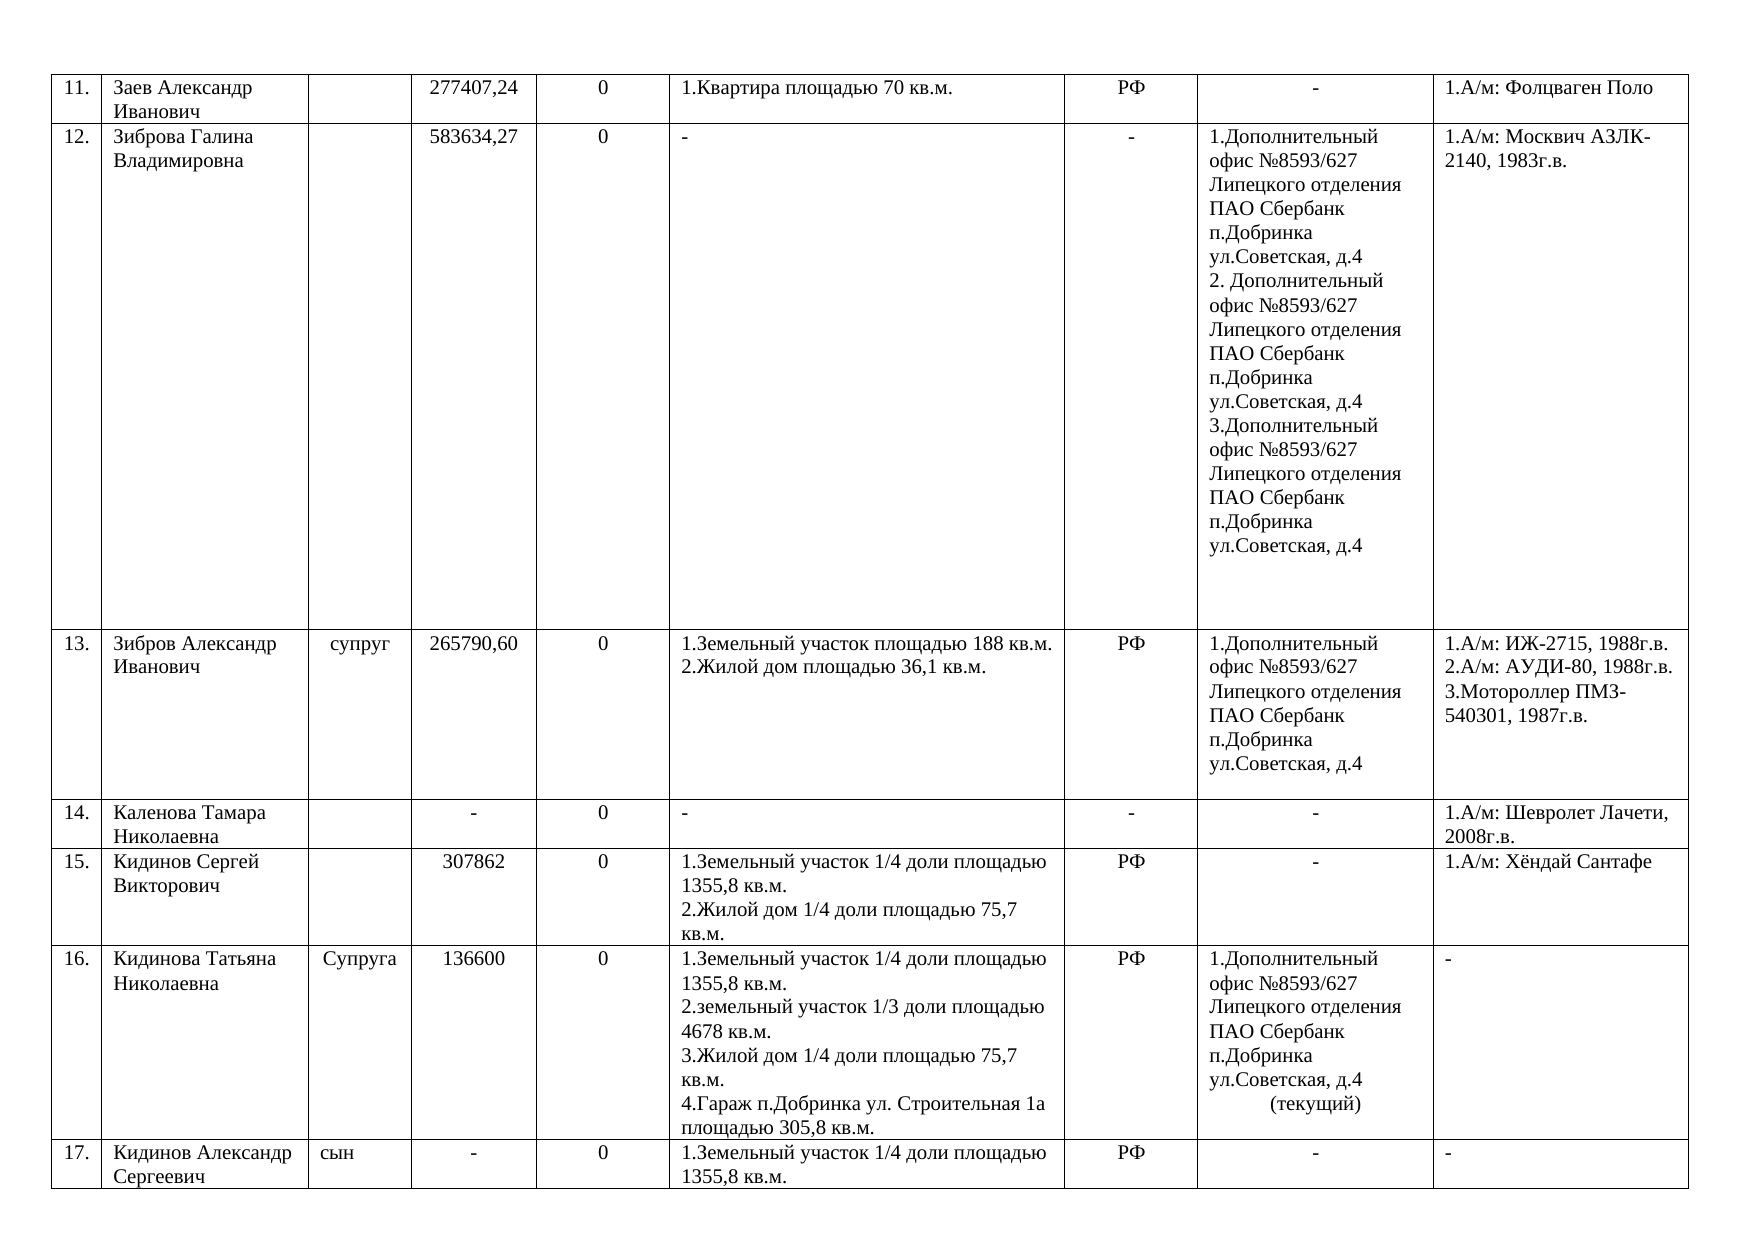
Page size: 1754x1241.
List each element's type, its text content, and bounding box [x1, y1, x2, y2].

table_cell Каленова Тамара Николаевна [102, 800, 308, 848]
table_cell 1.А/м: Москвич АЗЛК-2140, 1983г.в. [1434, 124, 1688, 629]
table_cell сын [309, 1140, 411, 1188]
table_cell РФ [1065, 849, 1197, 945]
table_cell РФ [1065, 1140, 1197, 1188]
table_cell - [670, 800, 1064, 848]
table_cell 1.А/м: Шевролет Лачети, 2008г.в. [1434, 800, 1688, 848]
table_cell - [412, 1140, 536, 1188]
table_cell 136600 [412, 946, 536, 1139]
table_cell - [1434, 1140, 1688, 1188]
table_cell 1.Земельный участок 1/4 доли площадью 1355,8 кв.м. 2.земельный участок 1/3 доли площадью 4678 кв.м. 3.Жилой дом 1/4 доли площадью 75,7 кв.м. 4.Гараж п.Добринка ул. Строительная 1а площадью 305,8 кв.м. [670, 946, 1064, 1139]
table_cell Кидинова Татьяна Николаевна [102, 946, 308, 1139]
table_cell 265790,60 [412, 630, 536, 799]
table_cell [309, 849, 411, 945]
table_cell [670, 1140, 1064, 1188]
table_cell - [1198, 800, 1433, 848]
table_cell - [1434, 946, 1688, 1139]
table_cell [309, 75, 411, 123]
table_cell 583634,27 [412, 124, 536, 629]
table_cell 307862 [412, 849, 536, 945]
table_cell 14. [52, 800, 101, 848]
table_cell - [1065, 800, 1197, 848]
table_cell 1.Земельный участок 1/4 доли площадью 1355,8 кв.м. 2.Жилой дом 1/4 доли площадью 75,7 кв.м. [670, 849, 1064, 945]
table_cell супруг [309, 630, 411, 799]
table_cell [309, 800, 411, 848]
table_cell [309, 124, 411, 629]
table_cell - [1198, 849, 1433, 945]
table_cell 0 [537, 849, 669, 945]
table_cell - [1198, 75, 1433, 123]
table_cell 0 [537, 630, 669, 799]
table_cell 12. [52, 124, 101, 629]
table_cell РФ [1065, 630, 1197, 799]
table_cell 13. [52, 630, 101, 799]
table_cell 1.Дополнительный офис №8593/627 Липецкого отделения ПАО Сбербанк п.Добринка ул.Советская, д.4 [1198, 630, 1433, 799]
table_cell 0 [537, 124, 669, 629]
table_cell 1.Дополнительный офис №8593/627 Липецкого отделения ПАО Сбербанк п.Добринка ул.Советская, д.4 2. Дополнительный офис №8593/627 Липецкого отделения ПАО Сбербанк п.Добринка ул.Советская, д.4 3.Дополнительный офис №8593/627 Липецкого отделения ПАО Сбербанк п.Добринка ул.Советская, д.4 [1198, 124, 1433, 629]
table_cell 277407,24 [412, 75, 536, 123]
table_cell 17. [52, 1140, 101, 1188]
table_cell РФ [1065, 946, 1197, 1139]
table_cell 1.Дополнительный офис №8593/627 Липецкого отделения ПАО Сбербанк п.Добринка ул.Советская, д.4 (текущий) [1198, 946, 1433, 1139]
table_cell 15. [52, 849, 101, 945]
table_cell 0 [537, 946, 669, 1139]
table_cell 1.Земельный участок площадью 188 кв.м. 2.Жилой дом площадью 36,1 кв.м. [670, 630, 1064, 799]
table_cell РФ [1065, 75, 1197, 123]
table_cell 16. [52, 946, 101, 1139]
table_cell 1.А/м: Фолцваген Поло [1434, 75, 1688, 123]
table_cell 0 [537, 75, 669, 123]
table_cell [102, 1140, 308, 1188]
table_cell 1.А/м: Хёндай Сантафе [1434, 849, 1688, 945]
table_cell Зибров Александр Иванович [102, 630, 308, 799]
table_cell - [670, 124, 1064, 629]
table_cell 1.А/м: ИЖ-2715, 1988г.в. 2.А/м: АУДИ-80, 1988г.в. 3.Мотороллер ПМЗ-540301, 1987г.в. [1434, 630, 1688, 799]
table_cell - [1198, 1140, 1433, 1188]
table_cell 0 [537, 800, 669, 848]
table_cell 0 [537, 1140, 669, 1188]
table_cell - [412, 800, 536, 848]
table_cell Супруга [309, 946, 411, 1139]
table_cell Зиброва Галина Владимировна [102, 124, 308, 629]
table_cell Кидинов Сергей Викторович [102, 849, 308, 945]
table_cell Заев Александр Иванович [102, 75, 308, 123]
table_cell - [1065, 124, 1197, 629]
table_cell 1.Квартира площадью 70 кв.м. [670, 75, 1064, 123]
table_cell 11. [52, 75, 101, 123]
